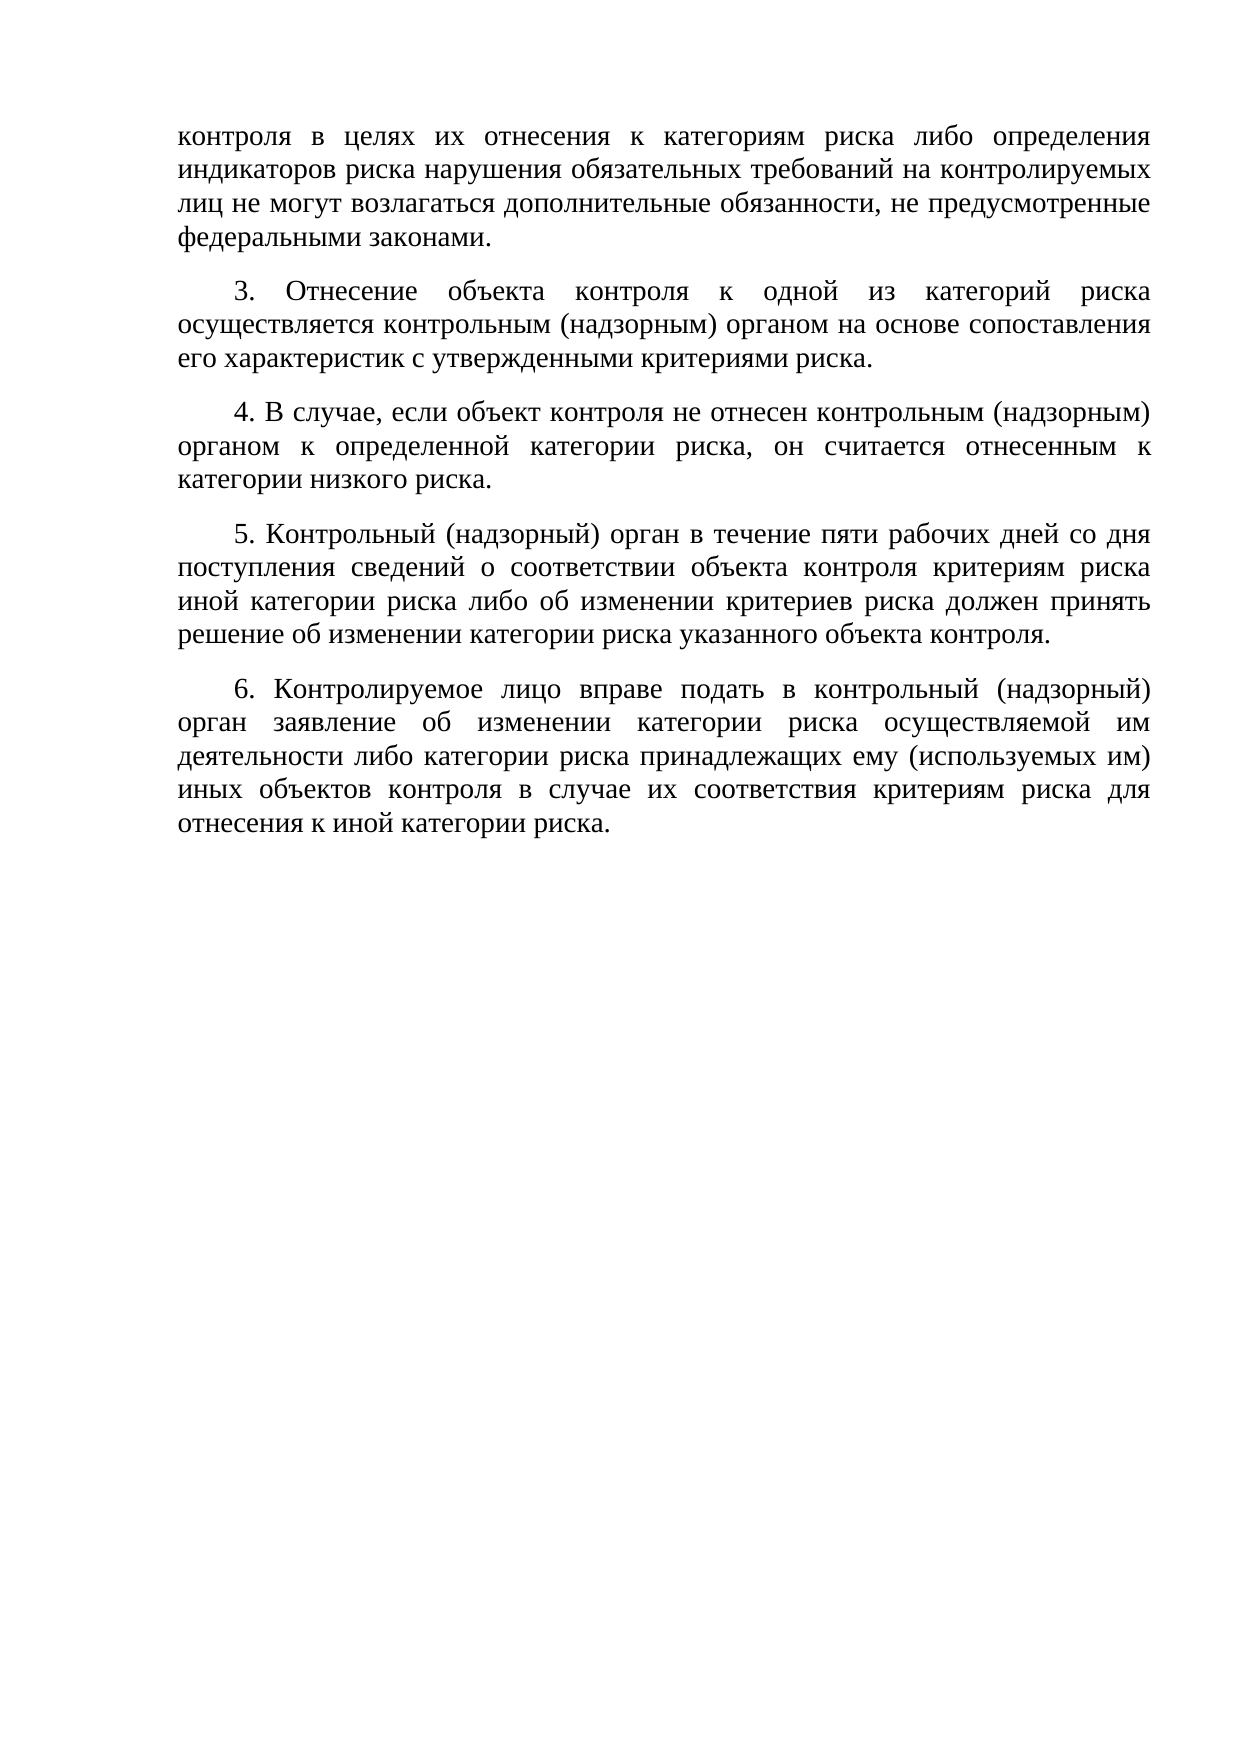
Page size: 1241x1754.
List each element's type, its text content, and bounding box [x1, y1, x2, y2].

text 5. Контрольный (надзорный) орган в течение пяти рабочих дней со дня поступления сведений о соответствии объекта контроля критериям риска иной категории риска либо об изменении критериев риска должен принять решение об изменении категории риска указанного объекта контроля. [177, 516, 1152, 650]
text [177, 118, 1152, 252]
text 6. Контролируемое лицо вправе подать в контрольный (надзорный) орган заявление об изменении категории риска осуществляемой им деятельности либо категории риска принадлежащих ему (используемых им) иных объектов контроля в случае их соответствия критериям риска для отнесения к иной категории риска. [177, 671, 1152, 839]
text 3. Отнесение объекта контроля к одной из категорий риска осуществляется контрольным (надзорным) органом на основе сопоставления его характеристик с утвержденными критериями риска. [177, 273, 1152, 374]
text 4. В случае, если объект контроля не отнесен контрольным (надзорным) органом к определенной категории риска, он считается отнесенным к категории низкого риска. [177, 394, 1152, 495]
